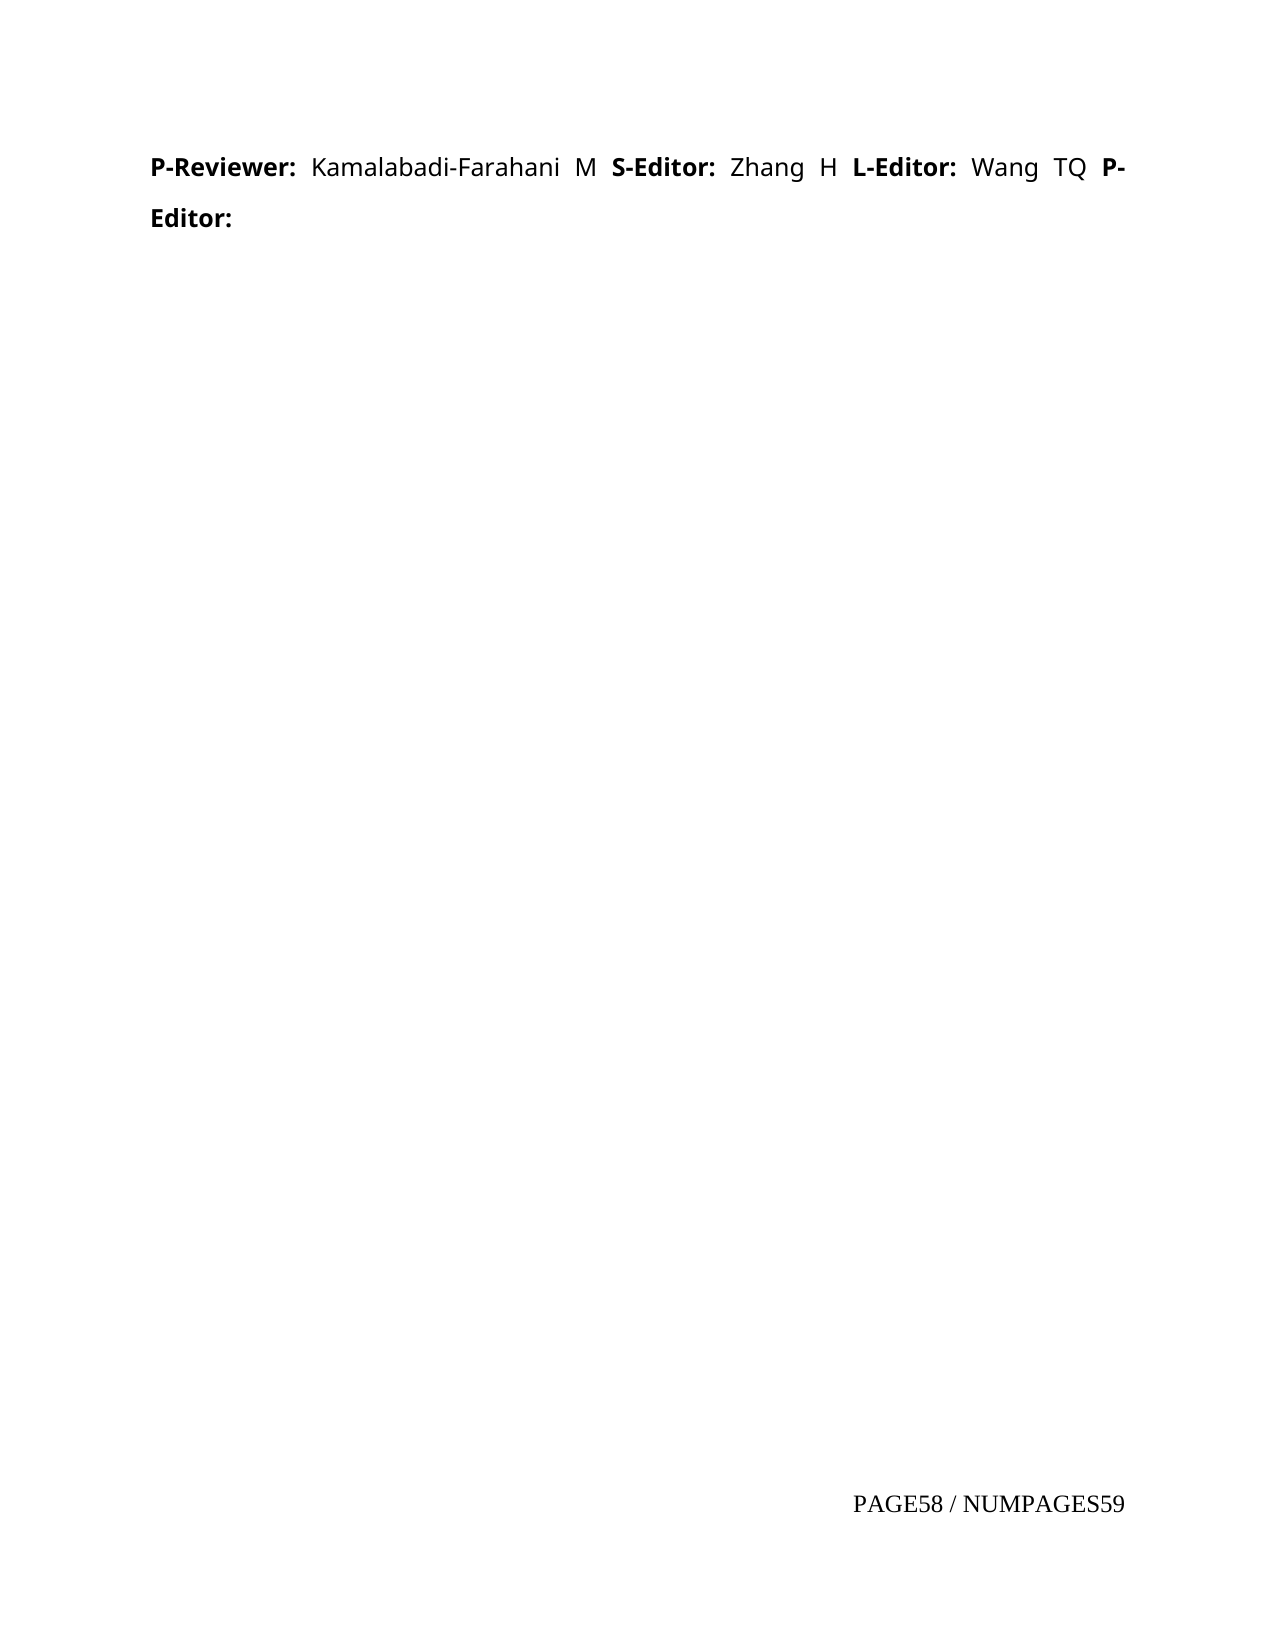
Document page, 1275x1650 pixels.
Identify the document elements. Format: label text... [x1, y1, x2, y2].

text P-Reviewer: Kamalabadi-Farahani M S-Editor: Zhang H L-Editor: Wang TQ P-Editor: [150, 150, 1125, 235]
